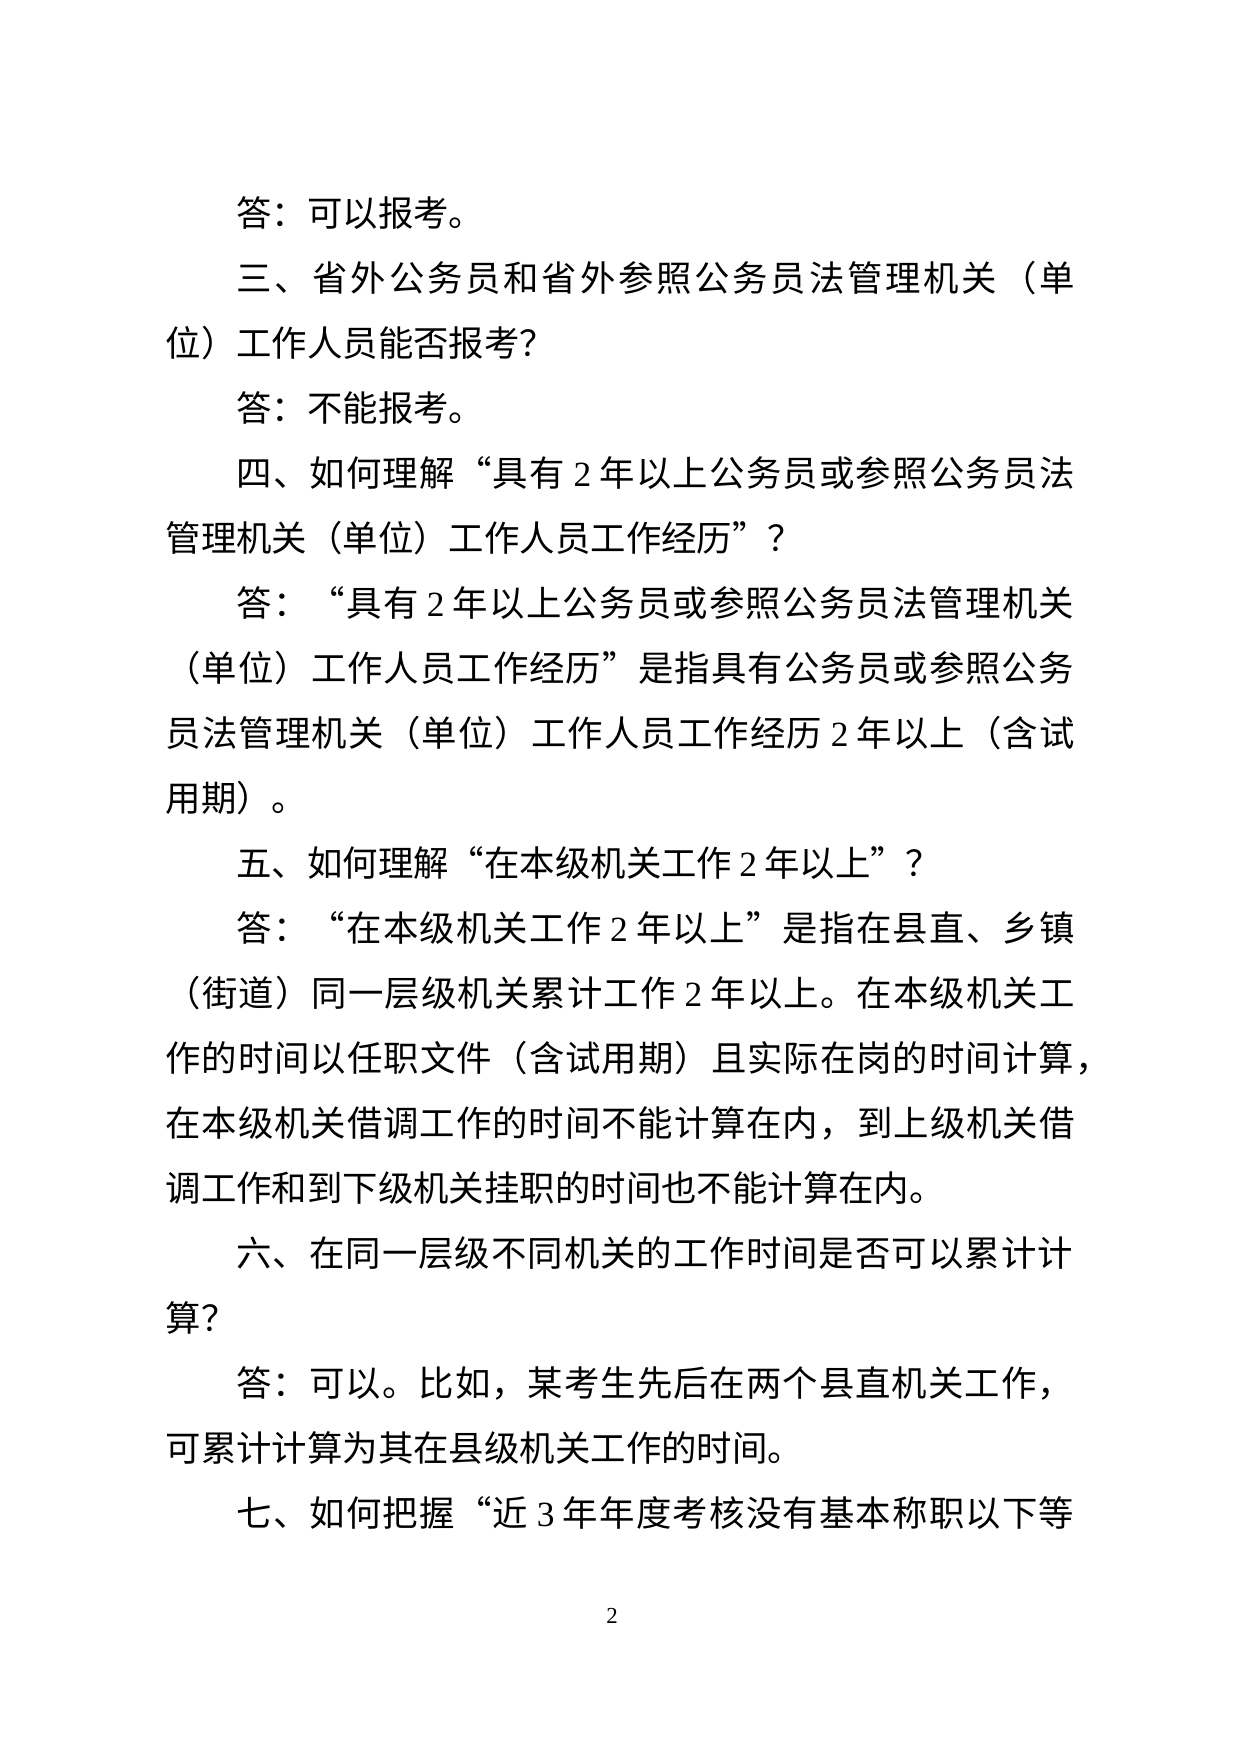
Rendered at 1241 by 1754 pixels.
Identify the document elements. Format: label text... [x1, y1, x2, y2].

text 答：不能报考。 [165, 373, 1075, 438]
text 三、省外公务员和省外参照公务员法管理机关（单位）工作人员能否报考？ [165, 243, 1075, 373]
text 六、在同一层级不同机关的工作时间是否可以累计计算？ [165, 1218, 1075, 1348]
text 五、如何理解“在本级机关工作2年以上”？ [165, 828, 1075, 893]
text 答：“在本级机关工作2年以上”是指在县直、乡镇（街道）同一层级机关累计工作2年以上。在本级机关工作的时间以任职文件（含试用期）且实际在岗的时间计算，在本级机关借调工作的时间不能计算在内，到上级机关借调工作和到下级机关挂职的时间也不能计算在内。 [165, 893, 1075, 1218]
text 答：“具有2年以上公务员或参照公务员法管理机关（单位）工作人员工作经历”是指具有公务员或参照公务员法管理机关（单位）工作人员工作经历2年以上（含试用期）。 [165, 568, 1075, 828]
text 答：可以报考。 [165, 178, 1075, 243]
text 四、如何理解“具有2年以上公务员或参照公务员法管理机关（单位）工作人员工作经历”？ [165, 438, 1075, 568]
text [165, 1478, 1075, 1543]
text 答：可以。比如，某考生先后在两个县直机关工作，可累计计算为其在县级机关工作的时间。 [165, 1348, 1075, 1478]
